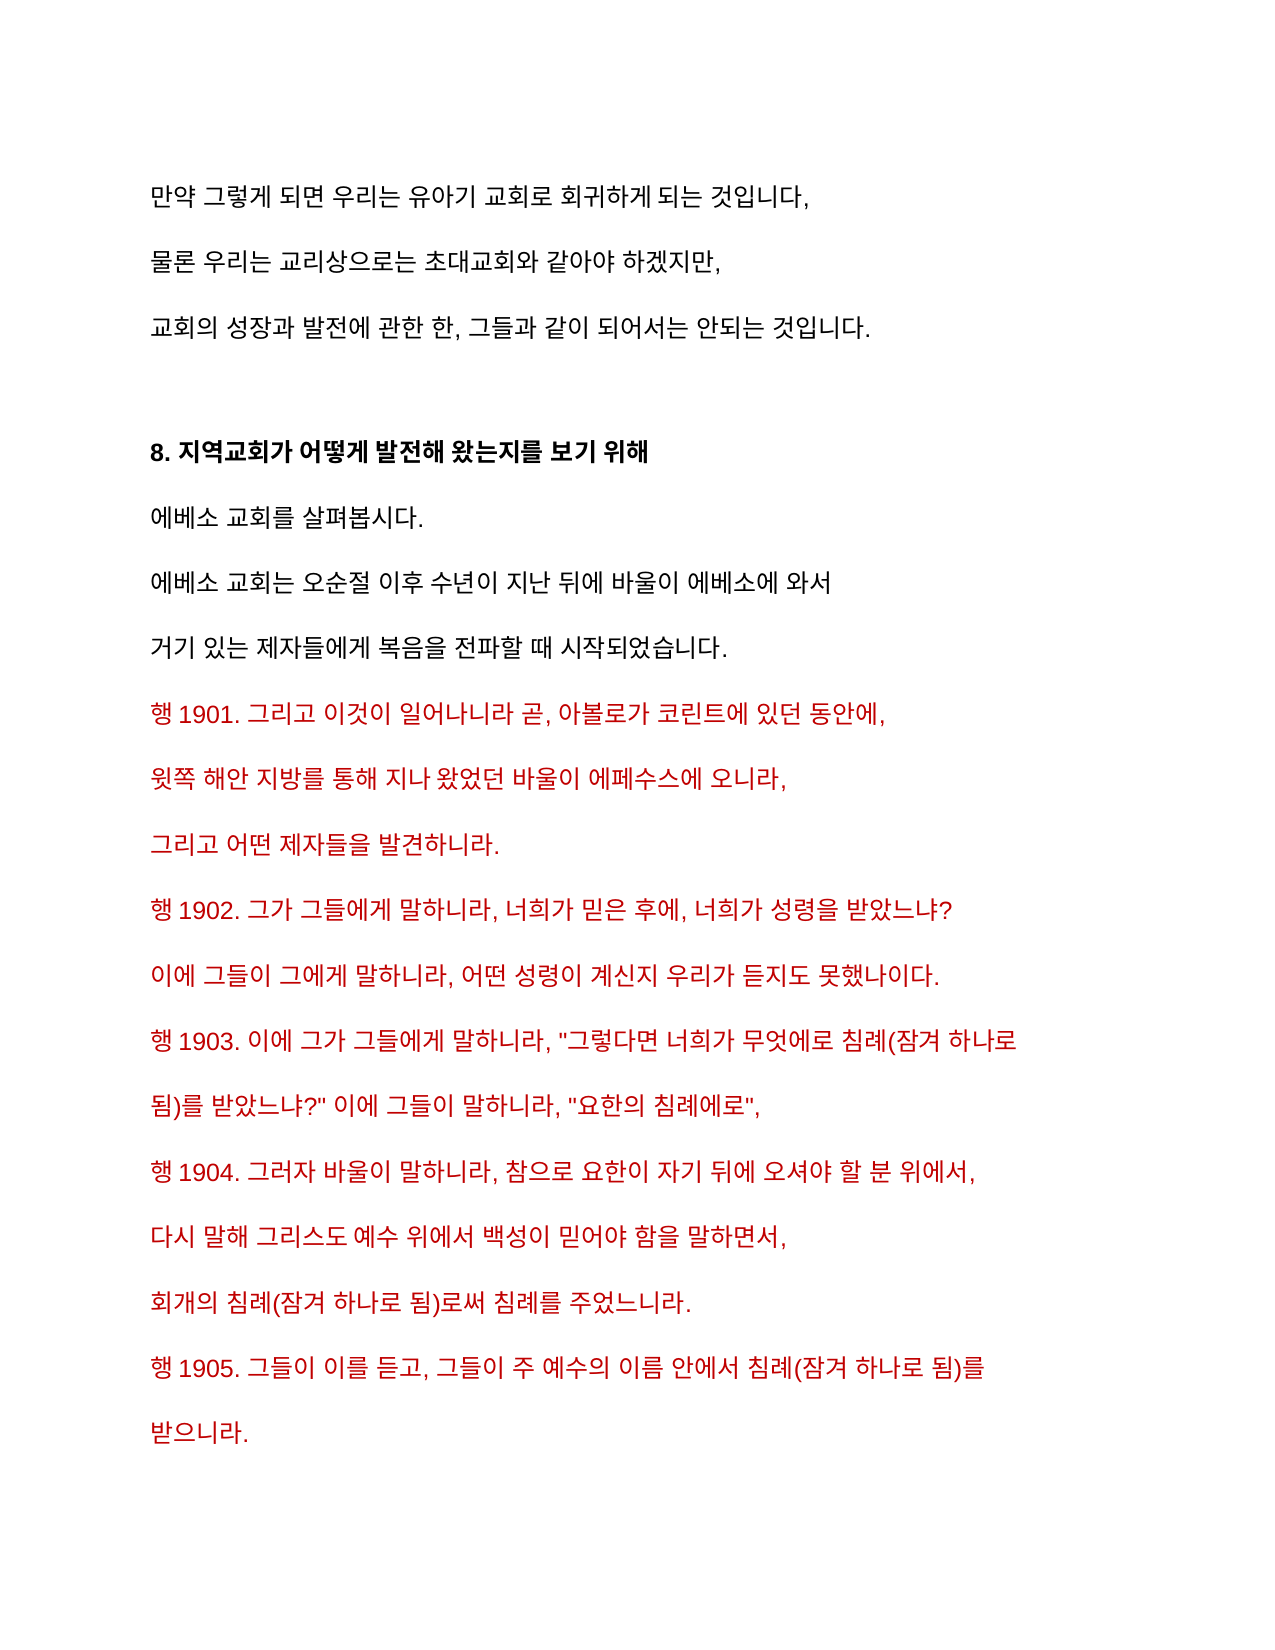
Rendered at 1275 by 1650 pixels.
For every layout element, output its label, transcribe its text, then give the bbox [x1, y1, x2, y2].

text 8. 지역교회가 어떻게 발전해 왔는지를 보기 위해 [150, 433, 1125, 469]
text 윗쪽 해안 지방를 통해 지나 왔었던 바울이 에페수스에 오니라, [150, 760, 1125, 796]
text 만약 그렇게 되면 우리는 유아기 교회로 회귀하게 되는 것입니다, [150, 177, 1125, 213]
text 됨)를 받았느냐?" 이에 그들이 말하니라, "요한의 침례에로", [150, 1087, 1125, 1123]
text 에베소 교회는 오순절 이후 수년이 지난 뒤에 바울이 에베소에 와서 [150, 563, 1125, 600]
text 행1905. 그들이 이를 듣고, 그들이 주 예수의 이름 안에서 침례(잠겨 하나로 됨)를 [150, 1348, 1125, 1385]
text 에베소 교회를 살펴봅시다. [150, 498, 1125, 534]
text 행1901. 그리고 이것이 일어나니라 곧, 아볼로가 코린트에 있던 동안에, [150, 694, 1125, 731]
text 받으니라. [150, 1414, 1125, 1450]
text 그리고 어떤 제자들을 발견하니라. [150, 825, 1125, 861]
text 회개의 침례(잠겨 하나로 됨)로써 침례를 주었느니라. [150, 1283, 1125, 1319]
text 행1902. 그가 그들에게 말하니라, 너희가 믿은 후에, 너희가 성령을 받았느냐? [150, 891, 1125, 927]
text 거기 있는 제자들에게 복음을 전파할 때 시작되었습니다. [150, 629, 1125, 665]
text 행1904. 그러자 바울이 말하니라, 참으로 요한이 자기 뒤에 오셔야 할 분 위에서, [150, 1152, 1125, 1188]
text 교회의 성장과 발전에 관한 한, 그들과 같이 되어서는 안되는 것입니다. [150, 308, 1125, 344]
text 다시 말해 그리스도 예수 위에서 백성이 믿어야 함을 말하면서, [150, 1218, 1125, 1254]
text 물론 우리는 교리상으로는 초대교회와 같아야 하겠지만, [150, 243, 1125, 279]
text 이에 그들이 그에게 말하니라, 어떤 성령이 계신지 우리가 듣지도 못했나이다. [150, 956, 1125, 992]
text 행1903. 이에 그가 그들에게 말하니라, "그렇다면 너희가 무엇에로 침례(잠겨 하나로 [150, 1021, 1125, 1058]
